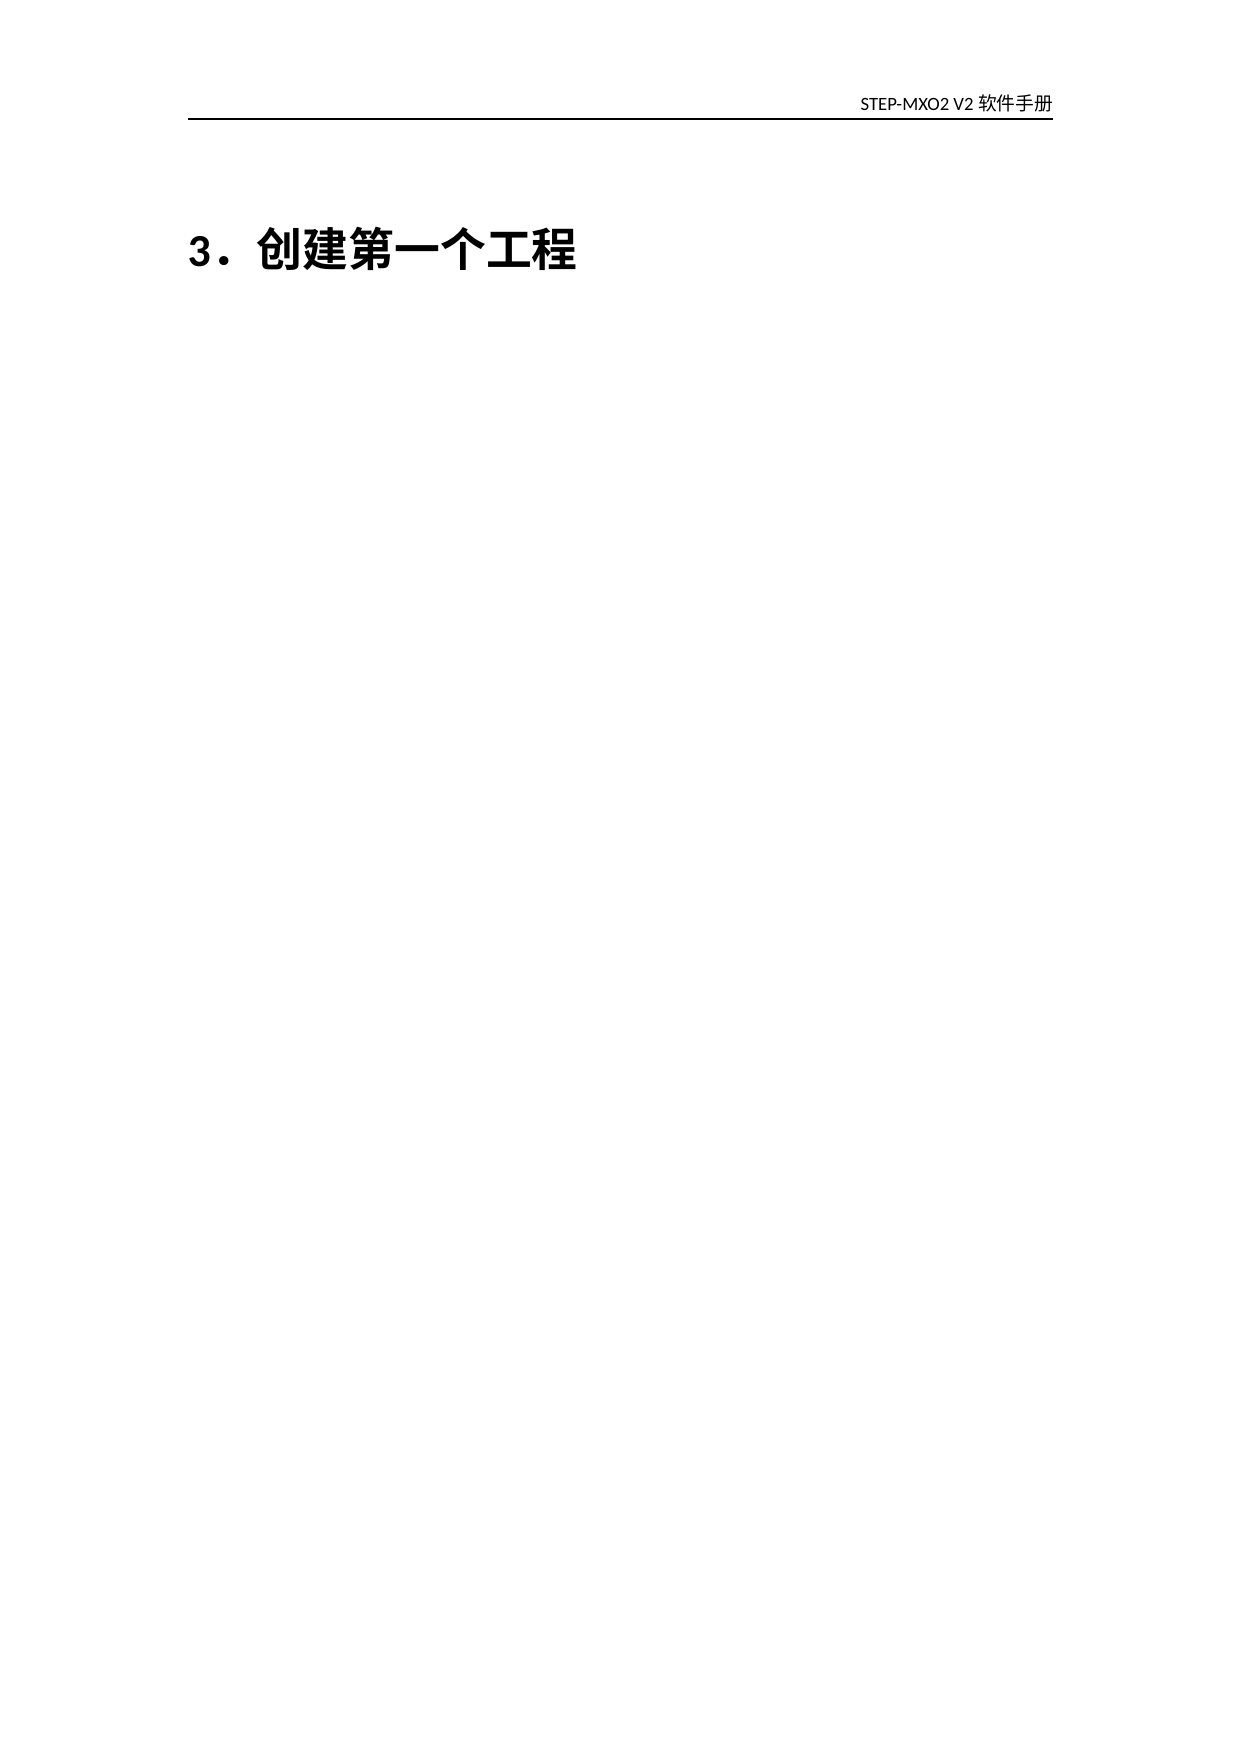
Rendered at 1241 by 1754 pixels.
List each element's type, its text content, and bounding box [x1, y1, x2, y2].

subtitle 3．创建第一个工程 [187, 197, 1053, 295]
